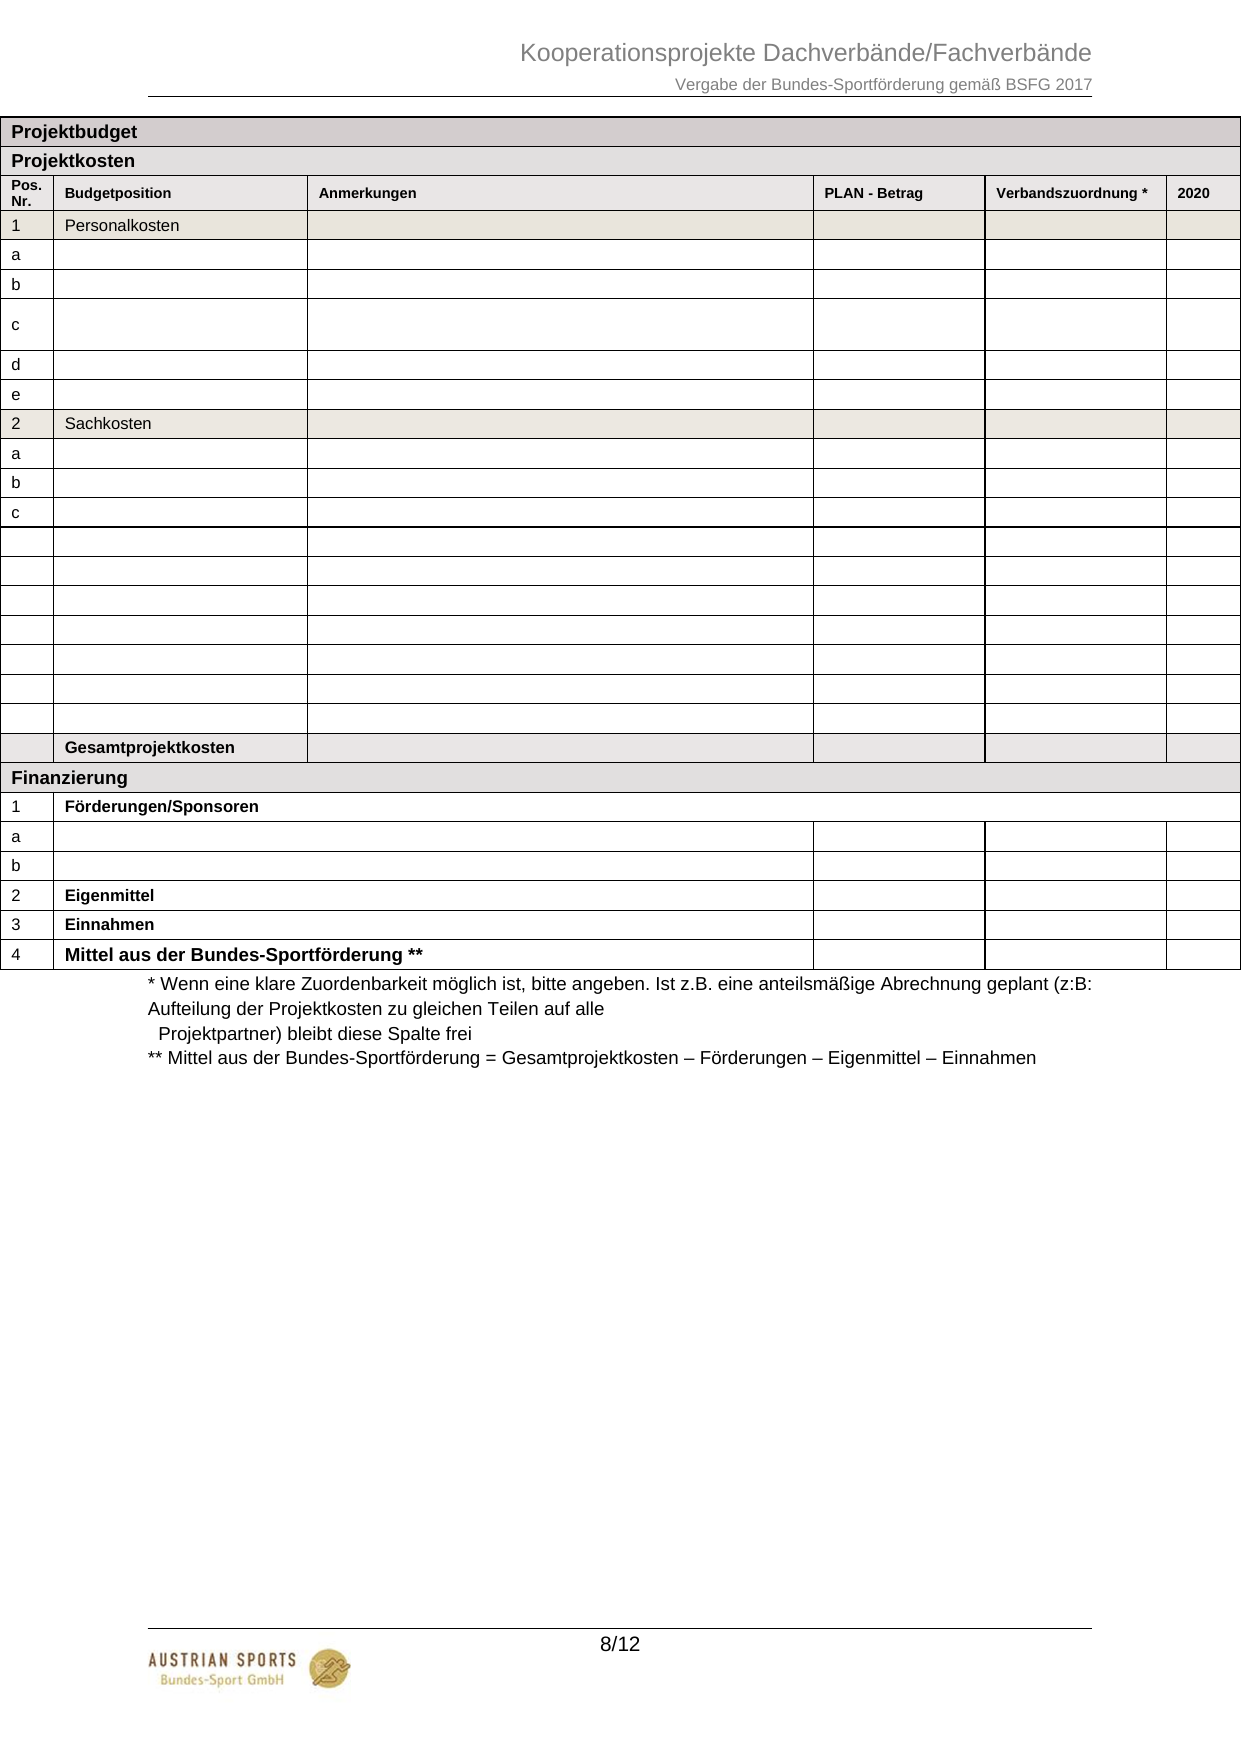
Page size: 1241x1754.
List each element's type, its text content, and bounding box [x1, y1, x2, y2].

table_cell Finanzierung [1, 763, 1240, 792]
table_cell Budgetposition [54, 176, 307, 210]
text * Wenn eine klare Zuordenbarkeit möglich ist, bitte angeben. Ist z.B. eine anteilsmäßige Abrechnung geplant (z:B: Aufteilung der Projektkosten zu gleichen Teilen auf alle Projektpartner) bleibt diese Spalte frei [148, 970, 1092, 1044]
table_cell [986, 675, 1166, 703]
table_cell [1167, 822, 1240, 851]
table_cell Verbandszuordnung * [986, 176, 1166, 210]
table_cell [986, 439, 1166, 467]
table_cell 2020 [1167, 176, 1240, 210]
table_cell [814, 645, 984, 674]
table_cell [814, 498, 984, 526]
table_cell c [1, 299, 53, 349]
table_cell Mittel aus der Bundes-Sportförderung ** [54, 940, 813, 968]
table_cell [54, 469, 307, 497]
text ** Mittel aus der Bundes-Sportförderung = Gesamtprojektkosten – Förderungen – Eigenmittel – Einnahmen [148, 1047, 1092, 1069]
table_cell [986, 380, 1166, 408]
table_cell [986, 410, 1166, 438]
table_cell [986, 557, 1166, 585]
table_cell [814, 299, 984, 349]
table_cell [986, 911, 1166, 939]
table_cell [308, 469, 813, 497]
table_cell 2 [1, 881, 53, 909]
table_cell [814, 911, 984, 939]
table_cell 2 [1, 410, 53, 438]
table_cell [308, 645, 813, 674]
table_cell [308, 616, 813, 644]
table_cell [308, 734, 813, 762]
table_cell [308, 211, 813, 239]
table_cell [986, 240, 1166, 269]
table_cell [1167, 675, 1240, 703]
table_cell [54, 675, 307, 703]
table_cell [1167, 528, 1240, 556]
table_cell d [1, 351, 53, 379]
table_cell 3 [1, 911, 53, 939]
table_cell 4 [1, 940, 53, 968]
table_cell [1167, 586, 1240, 615]
table_cell [308, 270, 813, 298]
table_cell [1167, 270, 1240, 298]
table_cell e [1, 380, 53, 408]
table_cell [54, 645, 307, 674]
table_cell [1167, 881, 1240, 909]
table_cell [814, 439, 984, 467]
table_cell [986, 645, 1166, 674]
table_cell [308, 586, 813, 615]
table_cell [1, 675, 53, 703]
table_cell [1, 557, 53, 585]
table_cell [814, 586, 984, 615]
table_cell c [1, 498, 53, 526]
table_cell [1167, 645, 1240, 674]
table_cell [1167, 240, 1240, 269]
table_cell [814, 675, 984, 703]
table_cell [1167, 852, 1240, 880]
table_cell [308, 439, 813, 467]
table_cell [1, 528, 53, 556]
table_cell [54, 704, 307, 733]
table_cell [1167, 498, 1240, 526]
table_cell [1167, 439, 1240, 467]
table_cell [1167, 557, 1240, 585]
table_cell Anmerkungen [308, 176, 813, 210]
table_cell [308, 557, 813, 585]
table_cell Projektkosten [1, 147, 1240, 175]
table_cell Gesamtprojektkosten [54, 734, 307, 762]
table_cell [1167, 211, 1240, 239]
table_cell [1167, 704, 1240, 733]
table_cell [986, 528, 1166, 556]
table_cell [308, 675, 813, 703]
table_cell [54, 557, 307, 585]
table_cell [1, 586, 53, 615]
table_cell [1167, 616, 1240, 644]
table_header Projektbudget [1, 118, 1240, 146]
table_cell [54, 498, 307, 526]
table_cell Personalkosten [54, 211, 307, 239]
table_cell a [1, 240, 53, 269]
table_cell [54, 616, 307, 644]
table_cell [814, 822, 984, 851]
table_cell [986, 351, 1166, 379]
table_cell [1167, 469, 1240, 497]
table_cell Pos. Nr. [1, 176, 53, 210]
table_cell [986, 299, 1166, 349]
table_cell [814, 704, 984, 733]
table_cell [814, 557, 984, 585]
table_cell [1, 616, 53, 644]
table_cell [308, 351, 813, 379]
table_cell [986, 881, 1166, 909]
table_cell Eigenmittel [54, 881, 813, 909]
table_cell [1167, 380, 1240, 408]
table_cell [814, 211, 984, 239]
table_cell [814, 351, 984, 379]
table_cell [814, 270, 984, 298]
table_cell [986, 822, 1166, 851]
table_cell b [1, 469, 53, 497]
table_cell [1167, 940, 1240, 968]
table_cell [986, 211, 1166, 239]
table_cell 1 [1, 793, 53, 821]
table_cell [986, 734, 1166, 762]
table_cell b [1, 270, 53, 298]
table_cell [986, 270, 1166, 298]
table_cell [814, 734, 984, 762]
table_cell [308, 299, 813, 349]
table_cell [814, 410, 984, 438]
table_cell [1167, 734, 1240, 762]
table_cell [1, 704, 53, 733]
table_cell a [1, 439, 53, 467]
table_cell a [1, 822, 53, 851]
table_cell [814, 852, 984, 880]
table_cell [986, 940, 1166, 968]
table_cell [1167, 351, 1240, 379]
table_cell [308, 380, 813, 408]
table_cell Einnahmen [54, 911, 813, 939]
table_cell [1, 645, 53, 674]
table_cell [308, 704, 813, 733]
table_cell [54, 528, 307, 556]
picture [147, 1632, 351, 1709]
table_cell [1167, 911, 1240, 939]
table_cell [308, 240, 813, 269]
table_cell Förderungen/Sponsoren [54, 793, 1240, 821]
table_cell [308, 528, 813, 556]
table_cell [308, 498, 813, 526]
table_cell [986, 469, 1166, 497]
table_cell [814, 616, 984, 644]
table_cell b [1, 852, 53, 880]
table_cell [814, 380, 984, 408]
table_cell PLAN - Betrag [814, 176, 984, 210]
table_cell [814, 240, 984, 269]
table_cell [54, 586, 307, 615]
table_cell [54, 439, 307, 467]
table_cell [54, 299, 307, 349]
table_cell [54, 852, 813, 880]
table_cell [814, 528, 984, 556]
table_cell [986, 616, 1166, 644]
table_cell [986, 498, 1166, 526]
table_cell [54, 351, 307, 379]
table_cell [54, 240, 307, 269]
table_cell [986, 704, 1166, 733]
table_cell 1 [1, 211, 53, 239]
table_cell [54, 380, 307, 408]
table_cell [814, 469, 984, 497]
table_cell [54, 270, 307, 298]
table_cell [986, 586, 1166, 615]
table_cell [1, 734, 53, 762]
table_cell [986, 852, 1166, 880]
table_cell [54, 822, 813, 851]
table_cell [1167, 299, 1240, 349]
table_cell [814, 881, 984, 909]
table_cell [814, 940, 984, 968]
table_cell Sachkosten [54, 410, 307, 438]
table_cell [308, 410, 813, 438]
table_cell [1167, 410, 1240, 438]
